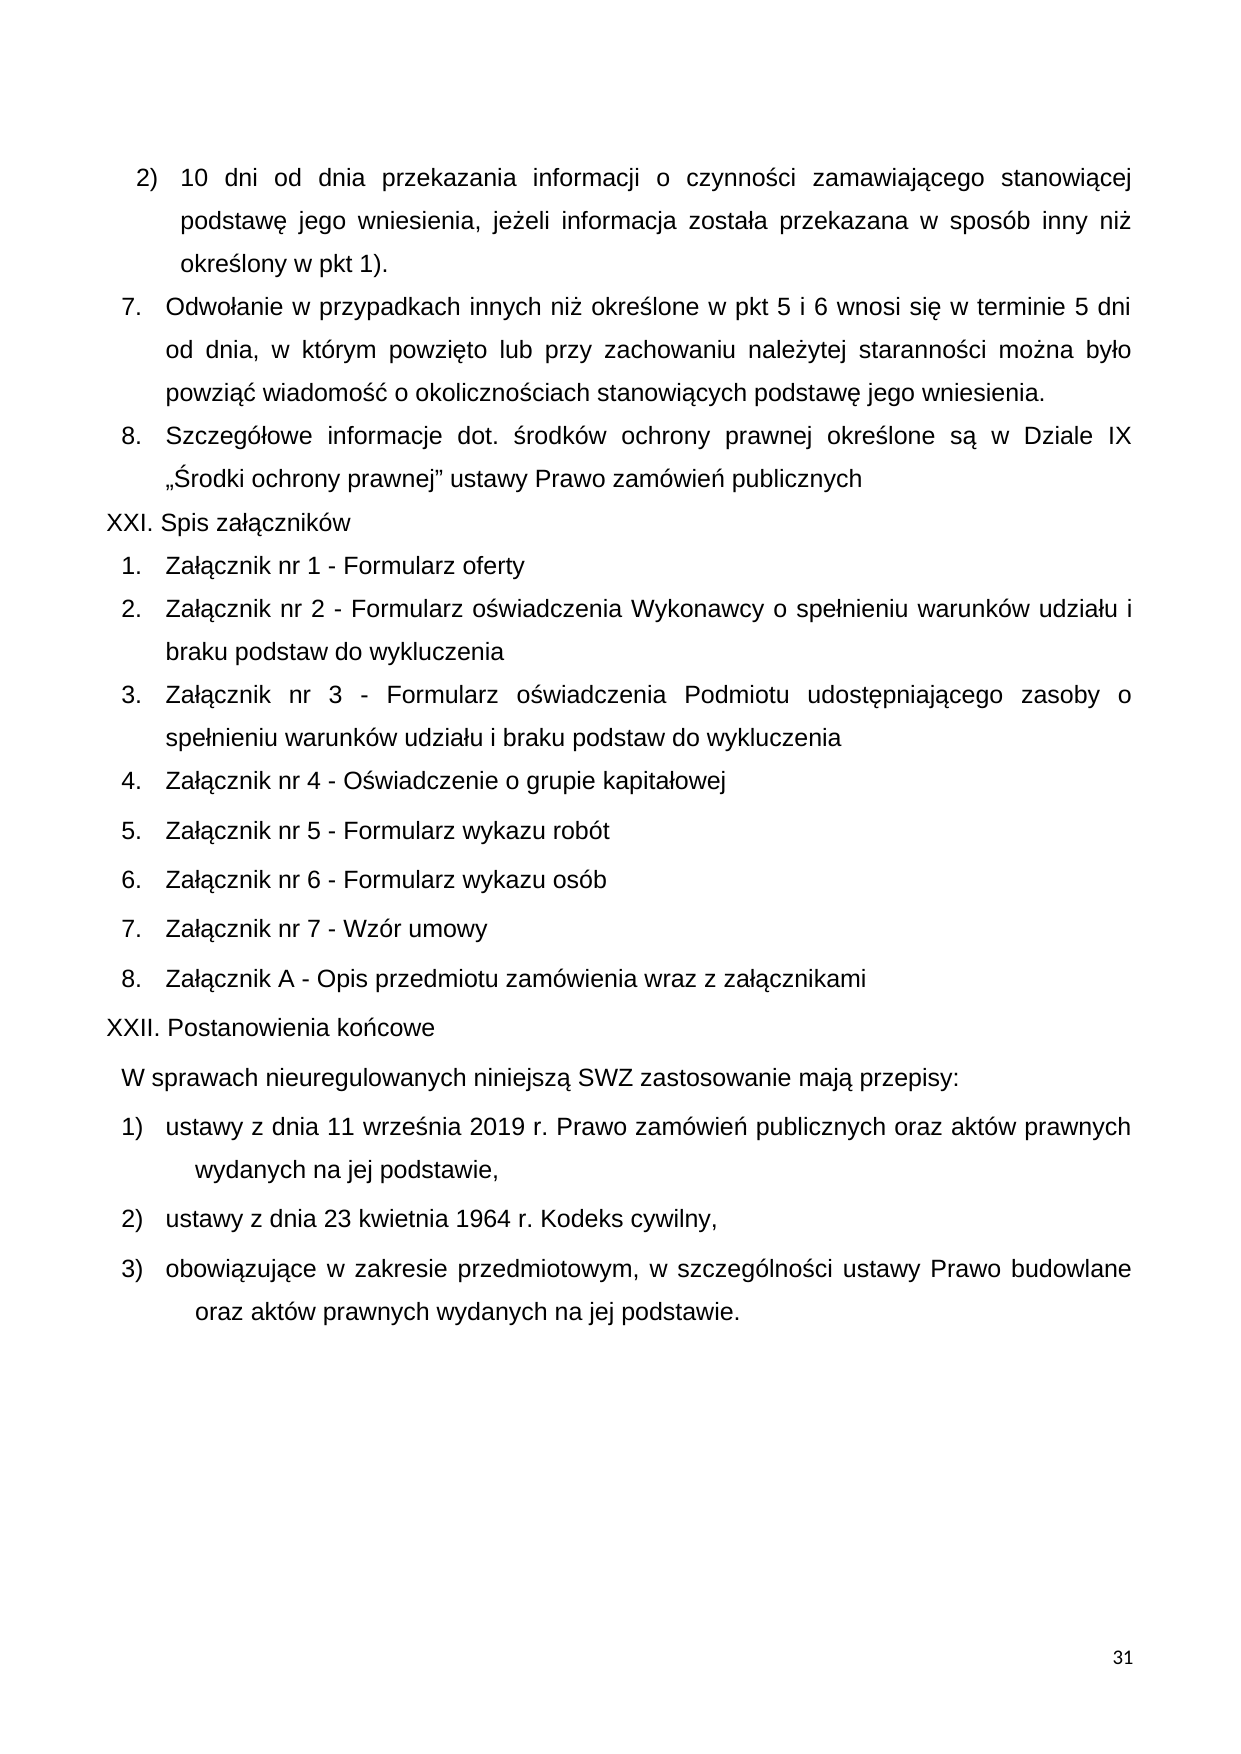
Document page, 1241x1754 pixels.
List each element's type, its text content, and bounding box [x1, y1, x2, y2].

list Załącznik nr 5 - Formularz wykazu robót [121, 816, 1133, 844]
list Załącznik nr 3 - Formularz oświadczenia Podmiotu udostępniającego zasoby o spełnieniu warunków udziału i braku podstaw do wykluczenia [121, 680, 1133, 752]
text XXI. Spis załączników [106, 507, 1133, 536]
text XXII. Postanowienia końcowe [106, 1013, 1133, 1042]
list Załącznik nr 2 - Formularz oświadczenia Wykonawcy o spełnieniu warunków udziału i braku podstaw do wykluczenia [121, 594, 1133, 666]
list ustawy z dnia 23 kwietnia 1964 r. Kodeks cywilny, [121, 1204, 1133, 1233]
list Szczegółowe informacje dot. środków ochrony prawnej określone są w Dziale IX „Środki ochrony prawnej” ustawy Prawo zamówień publicznych [121, 421, 1133, 493]
list Odwołanie w przypadkach innych niż określone w pkt 5 i 6 wnosi się w terminie 5 dni od dnia, w którym powzięto lub przy zachowaniu należytej staranności można było powziąć wiadomość o okolicznościach stanowiących podstawę jego wniesienia. [121, 292, 1133, 407]
list Załącznik nr 4 - Oświadczenie o grupie kapitałowej [121, 766, 1133, 795]
list obowiązujące w zakresie przedmiotowym, w szczególności ustawy Prawo budowlane oraz aktów prawnych wydanych na jej podstawie. [121, 1254, 1133, 1326]
list Załącznik nr 1 - Formularz oferty [121, 551, 1133, 579]
list Załącznik nr 7 - Wzór umowy [121, 914, 1133, 943]
list Załącznik A - Opis przedmiotu zamówienia wraz z załącznikami [121, 964, 1133, 992]
text W sprawach nieuregulowanych niniejszą SWZ zastosowanie mają przepisy: [121, 1062, 1133, 1091]
list ustawy z dnia 11 września 2019 r. Prawo zamówień publicznych oraz aktów prawnych wydanych na jej podstawie, [121, 1112, 1133, 1184]
list Załącznik nr 6 - Formularz wykazu osób [121, 865, 1133, 894]
text 2) 10 dni od dnia przekazania informacji o czynności zamawiającego stanowiącej podstawę jego wniesienia, jeżeli informacja została przekazana w sposób inny niż określony w pkt 1). [136, 162, 1133, 277]
